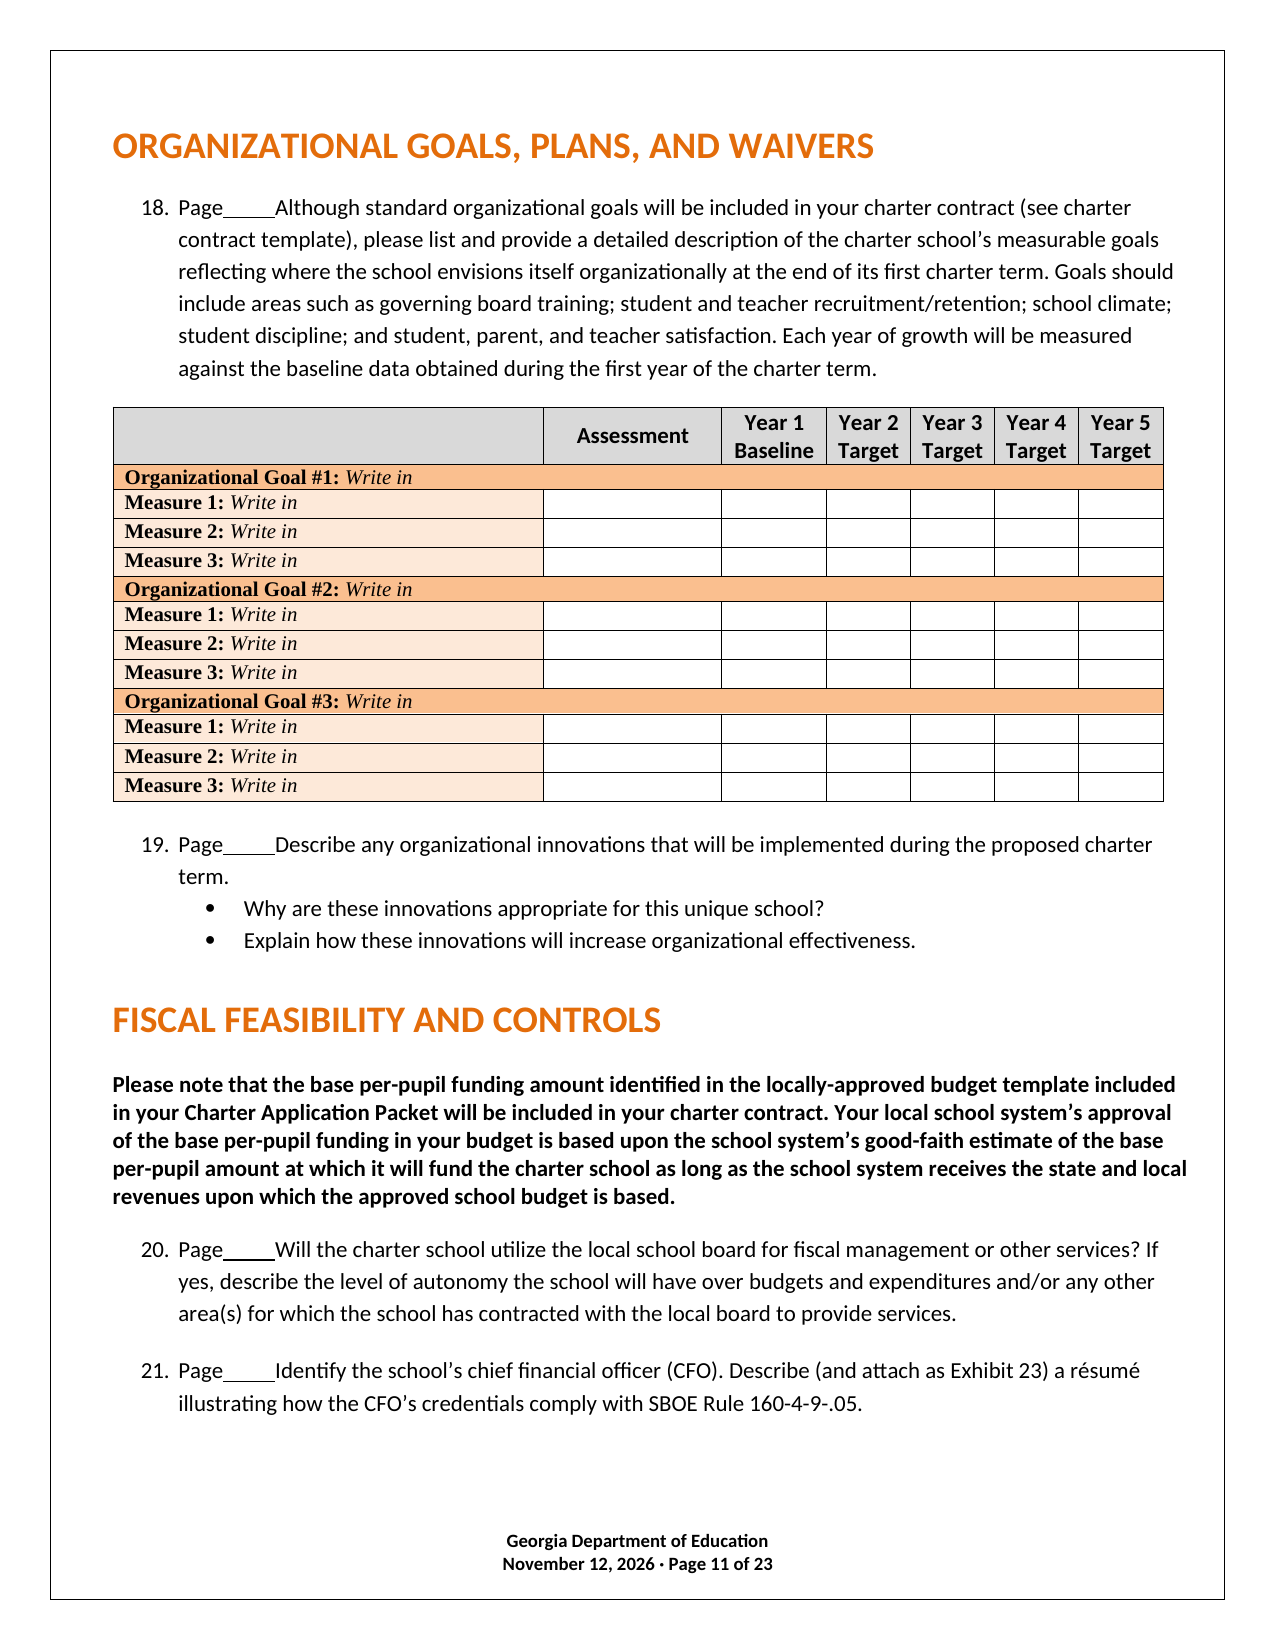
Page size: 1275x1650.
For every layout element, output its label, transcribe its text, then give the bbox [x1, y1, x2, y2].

table_cell [827, 773, 910, 801]
table_cell [911, 602, 994, 630]
table_cell Organizational Goal #1: Write in [114, 465, 1163, 489]
subtitle FISCAL FEASIBILITY AND CONTROLS [112, 996, 1162, 1042]
table_cell [1079, 660, 1163, 688]
table_cell [1079, 548, 1163, 576]
table_header Year 1 Baseline [722, 408, 826, 464]
table_cell [1079, 715, 1163, 742]
table_cell Measure 2: Write in [114, 519, 543, 547]
table_cell [911, 631, 994, 659]
table_cell [995, 602, 1078, 630]
table_cell Measure 2: Write in [114, 744, 543, 772]
table_cell [722, 660, 826, 688]
table_cell [722, 631, 826, 659]
table_header [114, 408, 543, 464]
table_cell [911, 744, 994, 772]
table_cell [544, 631, 721, 659]
table_cell [544, 519, 721, 547]
table_cell [995, 773, 1078, 801]
table_cell Organizational Goal #3: Write in [114, 689, 1163, 713]
table_header Assessment [544, 408, 721, 464]
table_cell [995, 744, 1078, 772]
table_header Year 3 Target [911, 408, 994, 464]
table_cell [995, 660, 1078, 688]
table_cell [827, 715, 910, 742]
table_cell [911, 715, 994, 742]
table_cell [911, 548, 994, 576]
table_cell [911, 490, 994, 518]
table_cell Measure 3: Write in [114, 660, 543, 688]
list Page Will the charter school utilize the local school board for fiscal management or other services? If yes, describe the level of autonomy the school will have over budgets and expenditures and/or any other area(s) for which the school has contracted with the local board to provide services. [141, 1235, 1162, 1327]
table_cell Measure 1: Write in [114, 715, 543, 742]
subtitle ORGANIZATIONAL GOALS, PLANS, AND WAIVERS [112, 122, 1162, 168]
text Please note that the base per-pupil funding amount identified in the locally-approved budget template included in your Charter Application Packet will be included in your charter contract. Your local school system’s approval of the base per-pupil funding in your budget is based upon the school system’s good-faith estimate of the base per-pupil amount at which it will fund the charter school as long as the school system receives the state and local revenues upon which the approved school budget is based. [112, 1070, 1191, 1210]
table_cell Measure 1: Write in [114, 602, 543, 630]
table_cell [1079, 602, 1163, 630]
table_cell [827, 519, 910, 547]
table_cell Measure 3: Write in [114, 773, 543, 801]
table_cell [995, 715, 1078, 742]
table_cell Organizational Goal #2: Write in [114, 577, 1163, 601]
table_header Year 4 Target [995, 408, 1078, 464]
table_cell [1079, 519, 1163, 547]
table_cell [1079, 490, 1163, 518]
table_cell [827, 602, 910, 630]
table_cell [911, 773, 994, 801]
table_cell Measure 1: Write in [114, 490, 543, 518]
table_cell [1079, 744, 1163, 772]
table_cell [722, 744, 826, 772]
table_cell [722, 715, 826, 742]
table_cell [722, 602, 826, 630]
table_cell [827, 490, 910, 518]
table_cell [722, 548, 826, 576]
table_cell [911, 660, 994, 688]
list Explain how these innovations will increase organizational effectiveness. [206, 926, 1162, 954]
table_cell [544, 490, 721, 518]
table_header Year 5 Target [1079, 408, 1163, 464]
table_cell [995, 548, 1078, 576]
table_cell [722, 490, 826, 518]
table_cell [544, 602, 721, 630]
table_header Year 2 Target [827, 408, 910, 464]
table_cell [1079, 631, 1163, 659]
list Page Describe any organizational innovations that will be implemented during the proposed charter term. [141, 830, 1162, 890]
table_cell [995, 490, 1078, 518]
table_cell [1079, 773, 1163, 801]
table_cell [827, 744, 910, 772]
table_cell [722, 519, 826, 547]
list Page Identify the school’s chief financial officer (CFO). Describe (and attach as Exhibit 23) a résumé illustrating how the CFO’s credentials comply with SBOE Rule 160-4-9-.05. [141, 1356, 1162, 1417]
list Why are these innovations appropriate for this unique school? [206, 894, 1162, 922]
table_cell [827, 660, 910, 688]
table_cell [995, 631, 1078, 659]
table_cell [544, 744, 721, 772]
table_cell [544, 548, 721, 576]
table_cell Measure 3: Write in [114, 548, 543, 576]
table_cell [544, 715, 721, 742]
table_cell [827, 631, 910, 659]
table_cell Measure 2: Write in [114, 631, 543, 659]
table_cell [911, 519, 994, 547]
table_cell [995, 519, 1078, 547]
list Page Although standard organizational goals will be included in your charter contract (see charter contract template), please list and provide a detailed description of the charter school’s measurable goals reflecting where the school envisions itself organizationally at the end of its first charter term. Goals should include areas such as governing board training; student and teacher recruitment/retention; school climate; student discipline; and student, parent, and teacher satisfaction. Each year of growth will be measured against the baseline data obtained during the first year of the charter term. [141, 193, 1200, 382]
table_cell [722, 773, 826, 801]
table_cell [544, 773, 721, 801]
table_cell [544, 660, 721, 688]
table_cell [827, 548, 910, 576]
